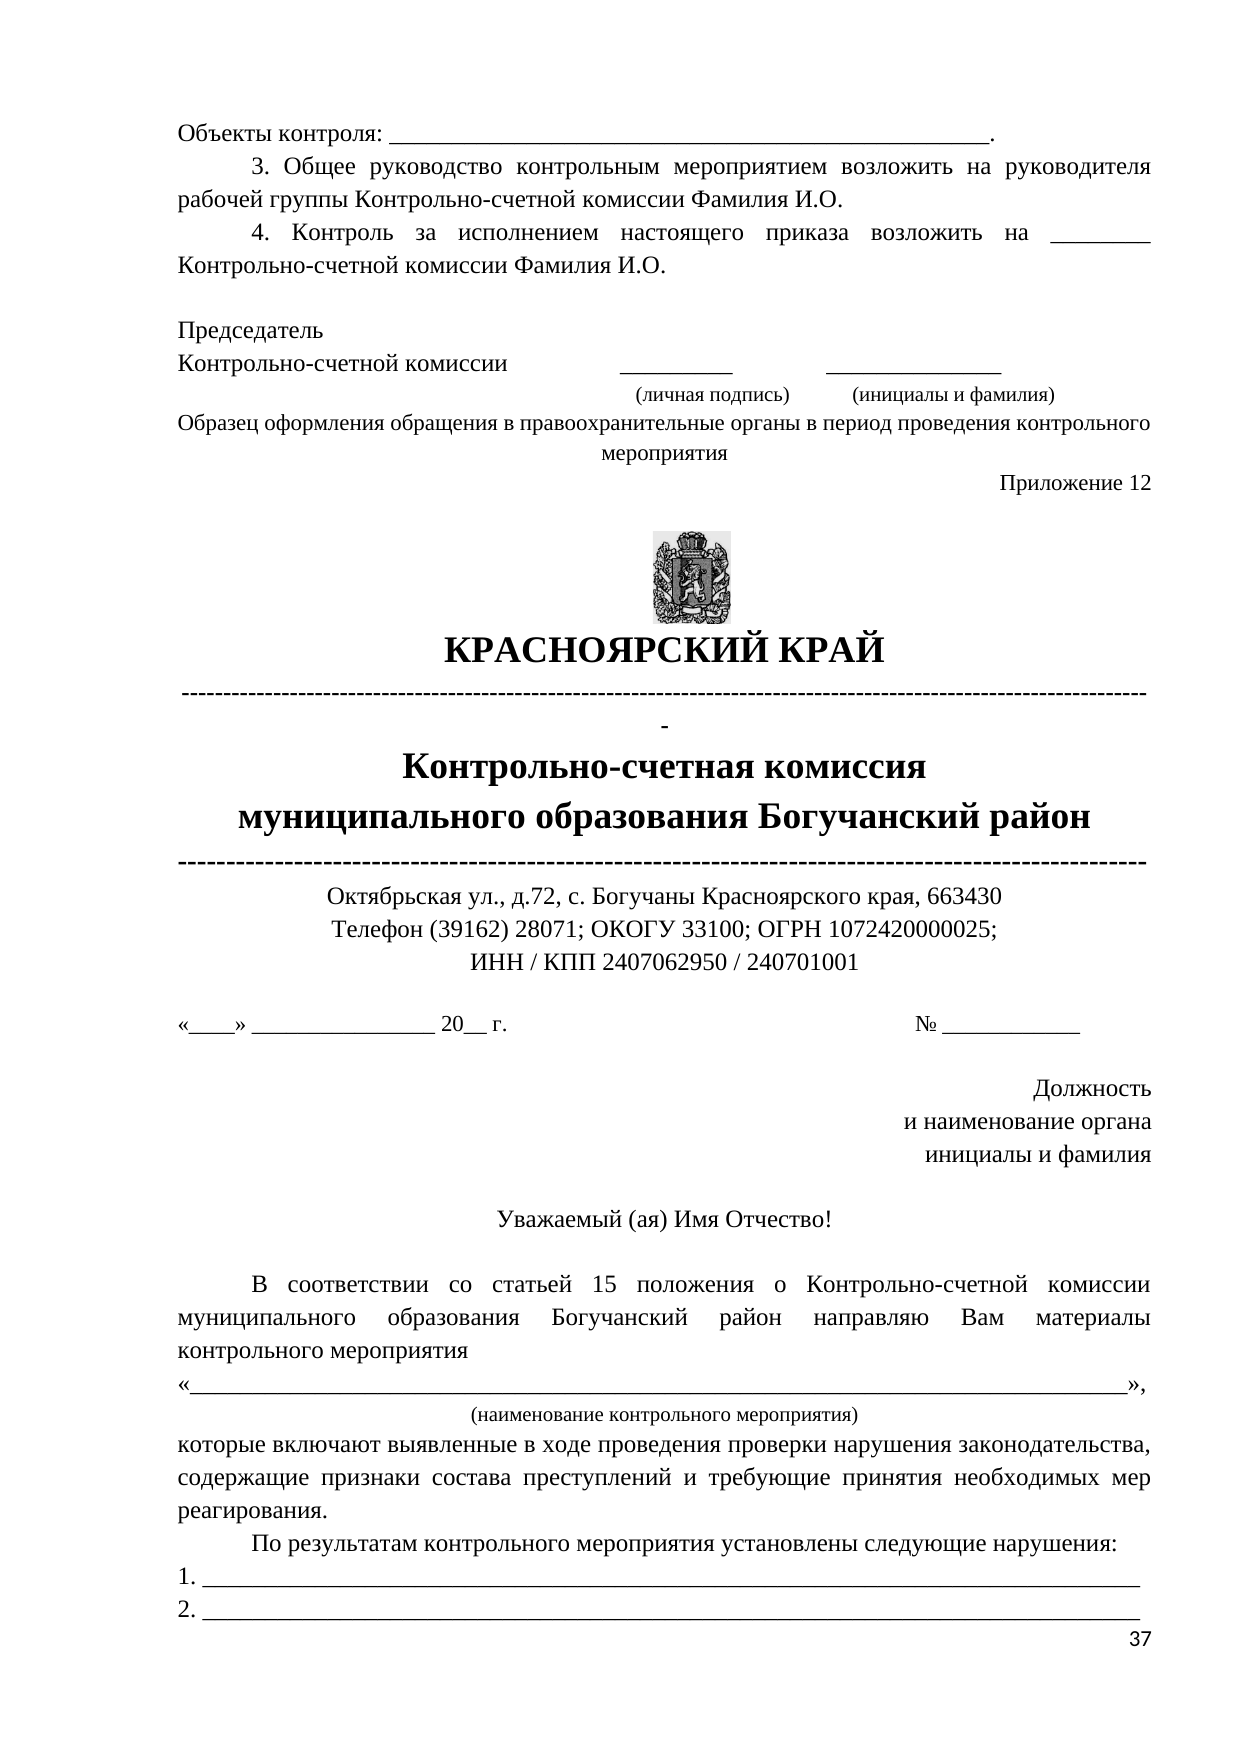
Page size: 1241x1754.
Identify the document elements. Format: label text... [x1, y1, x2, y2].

text Приложение 12 [177, 469, 1152, 496]
text Объекты контроля: ________________________________________________. [177, 118, 1152, 147]
text --------------------------------------------------------------------------------------------------------------------- [177, 677, 1152, 739]
text (личная подпись) (инициалы и фамилия) [546, 381, 1152, 406]
text КРАСНОЯРСКИЙ КРАЙ [177, 628, 1152, 671]
text которые включают выявленные в ходе проведения проверки нарушения законодательства, содержащие признаки состава преступлений и требующие принятия необходимых мер реагирования. [177, 1429, 1152, 1524]
text ---------------------------------------------------------------------------------------------------- [177, 843, 1152, 876]
text 2. ___________________________________________________________________________ [177, 1594, 1152, 1623]
text Октябрьская ул., д.72, с. Богучаны Красноярского края, 663430 [177, 881, 1152, 910]
text Образец оформления обращения в правоохранительные органы в период проведения контрольного мероприятия [177, 409, 1152, 466]
text «____» ________________ 20__ г. № ____________ [177, 1011, 1152, 1037]
text «___________________________________________________________________________», [177, 1368, 1152, 1397]
text Уважаемый (ая) Имя Отчество! [177, 1204, 1152, 1233]
text По результатам контрольного мероприятия установлены следующие нарушения: [177, 1528, 1152, 1557]
text Контрольно-счетной комиссии _________ ______________ [177, 348, 1152, 377]
text Должность [177, 1073, 1152, 1102]
text инициалы и фамилия [177, 1139, 1152, 1168]
text В соответствии со статьей 15 положения о Контрольно-счетной комиссии муниципального образования Богучанский район направляю Вам материалы контрольного мероприятия [177, 1269, 1152, 1364]
text и наименование органа [177, 1106, 1152, 1135]
text ИНН / КПП 2407062950 / 240701001 [177, 947, 1152, 976]
text (наименование контрольного мероприятия) [177, 1401, 1152, 1426]
text Контрольно-счетная комиссия [177, 743, 1152, 787]
text 4. Контроль за исполнением настоящего приказа возложить на ________ Контрольно-счетной комиссии Фамилия И.О. [177, 217, 1152, 279]
text муниципального образования Богучанский район [177, 793, 1152, 836]
text Телефон (39162) 28071; ОКОГУ 33100; ОГРН 1072420000025; [177, 914, 1152, 943]
text 1. ___________________________________________________________________________ [177, 1561, 1152, 1590]
text Председатель [177, 315, 1152, 344]
text 3. Общее руководство контрольным мероприятием возложить на руководителя рабочей группы Контрольно-счетной комиссии Фамилия И.О. [177, 151, 1152, 213]
